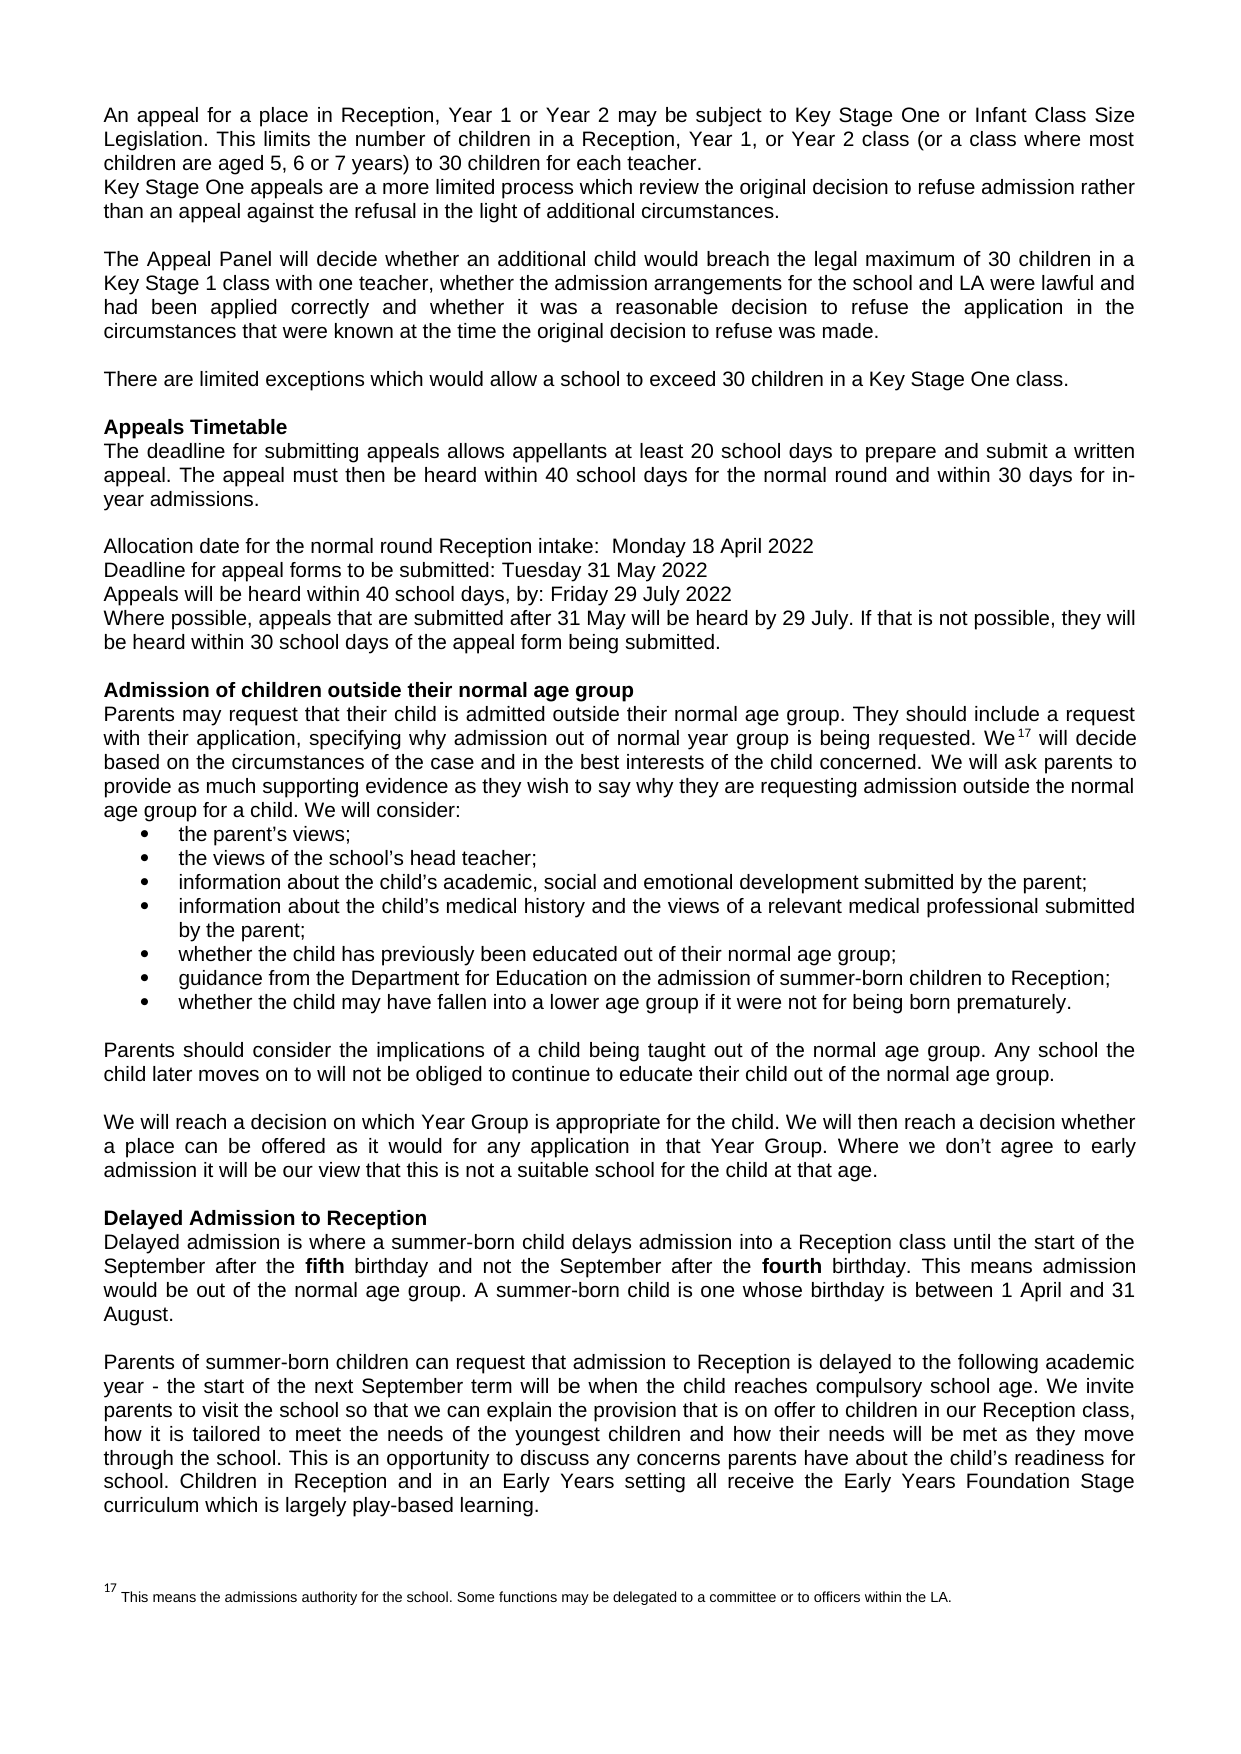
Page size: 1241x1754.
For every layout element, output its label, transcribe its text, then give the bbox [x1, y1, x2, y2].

text The deadline for submitting appeals allows appellants at least 20 school days to prepare and submit a written appeal. The appeal must then be heard within 40 school days for the normal round and within 30 days for in-year admissions. [103, 438, 1137, 510]
list the views of the school’s head teacher; [141, 846, 1137, 870]
text Key Stage One appeals are a more limited process which review the original decision to refuse admission rather than an appeal against the refusal in the light of additional circumstances. [103, 175, 1137, 223]
list whether the child may have fallen into a lower age group if it were not for being born prematurely. [141, 990, 1137, 1014]
list whether the child has previously been educated out of their normal age group; [141, 942, 1137, 966]
text An appeal for a place in Reception, Year 1 or Year 2 may be subject to Key Stage One or Infant Class Size Legislation. This limits the number of children in a Reception, Year 1, or Year 2 class (or a class where most children are aged 5, 6 or 7 years) to 30 children for each teacher. [103, 103, 1137, 175]
text Delayed admission is where a summer-born child delays admission into a Reception class until the start of the September after the fifth birthday and not the September after the fourth birthday. This means admission would be out of the normal age group. A summer-born child is one whose birthday is between 1 April and 31 August. [103, 1230, 1137, 1326]
list information about the child’s medical history and the views of a relevant medical professional submitted by the parent; [141, 894, 1137, 942]
text Allocation date for the normal round Reception intake: Monday 18 April 2022 [103, 534, 1137, 558]
text Appeals Timetable [103, 414, 1137, 438]
text Where possible, appeals that are submitted after 31 May will be heard by 29 July. If that is not possible, they will be heard within 30 school days of the appeal form being submitted. [103, 606, 1137, 654]
text Parents of summer-born children can request that admission to Reception is delayed to the following academic year - the start of the next September term will be when the child reaches compulsory school age. We invite parents to visit the school so that we can explain the provision that is on offer to children in our Reception class, how it is tailored to meet the needs of the youngest children and how their needs will be met as they move through the school. This is an opportunity to discuss any concerns parents have about the child’s readiness for school. Children in Reception and in an Early Years setting all receive the Early Years Foundation Stage curriculum which is largely play-based learning. [103, 1349, 1137, 1517]
text Parents may request that their child is admitted outside their normal age group. They should include a request with their application, specifying why admission out of normal year group is being requested. We will decide based on the circumstances of the case and in the best interests of the child concerned. We will ask parents to provide as much supporting evidence as they wish to say why they are requesting admission outside the normal age group for a child. We will consider: [103, 702, 1137, 822]
text There are limited exceptions which would allow a school to exceed 30 children in a Key Stage One class. [103, 367, 1137, 391]
text Appeals will be heard within 40 school days, by: Friday 29 July 2022 [103, 582, 1137, 606]
text Admission of children outside their normal age group [103, 678, 1137, 702]
text We will reach a decision on which Year Group is appropriate for the child. We will then reach a decision whether a place can be offered as it would for any application in that Year Group. Where we don’t agree to early admission it will be our view that this is not a suitable school for the child at that age. [103, 1110, 1137, 1182]
text Deadline for appeal forms to be submitted: Tuesday 31 May 2022 [103, 558, 1137, 582]
list information about the child’s academic, social and emotional development submitted by the parent; [141, 870, 1137, 894]
text Delayed Admission to Reception [103, 1206, 1137, 1230]
text The Appeal Panel will decide whether an additional child would breach the legal maximum of 30 children in a Key Stage 1 class with one teacher, whether the admission arrangements for the school and LA were lawful and had been applied correctly and whether it was a reasonable decision to refuse the application in the circumstances that were known at the time the original decision to refuse was made. [103, 247, 1137, 343]
list the parent’s views; [141, 822, 1137, 846]
text Parents should consider the implications of a child being taught out of the normal age group. Any school the child later moves on to will not be obliged to continue to educate their child out of the normal age group. [103, 1038, 1137, 1086]
list guidance from the Department for Education on the admission of summer-born children to Reception; [141, 966, 1137, 990]
